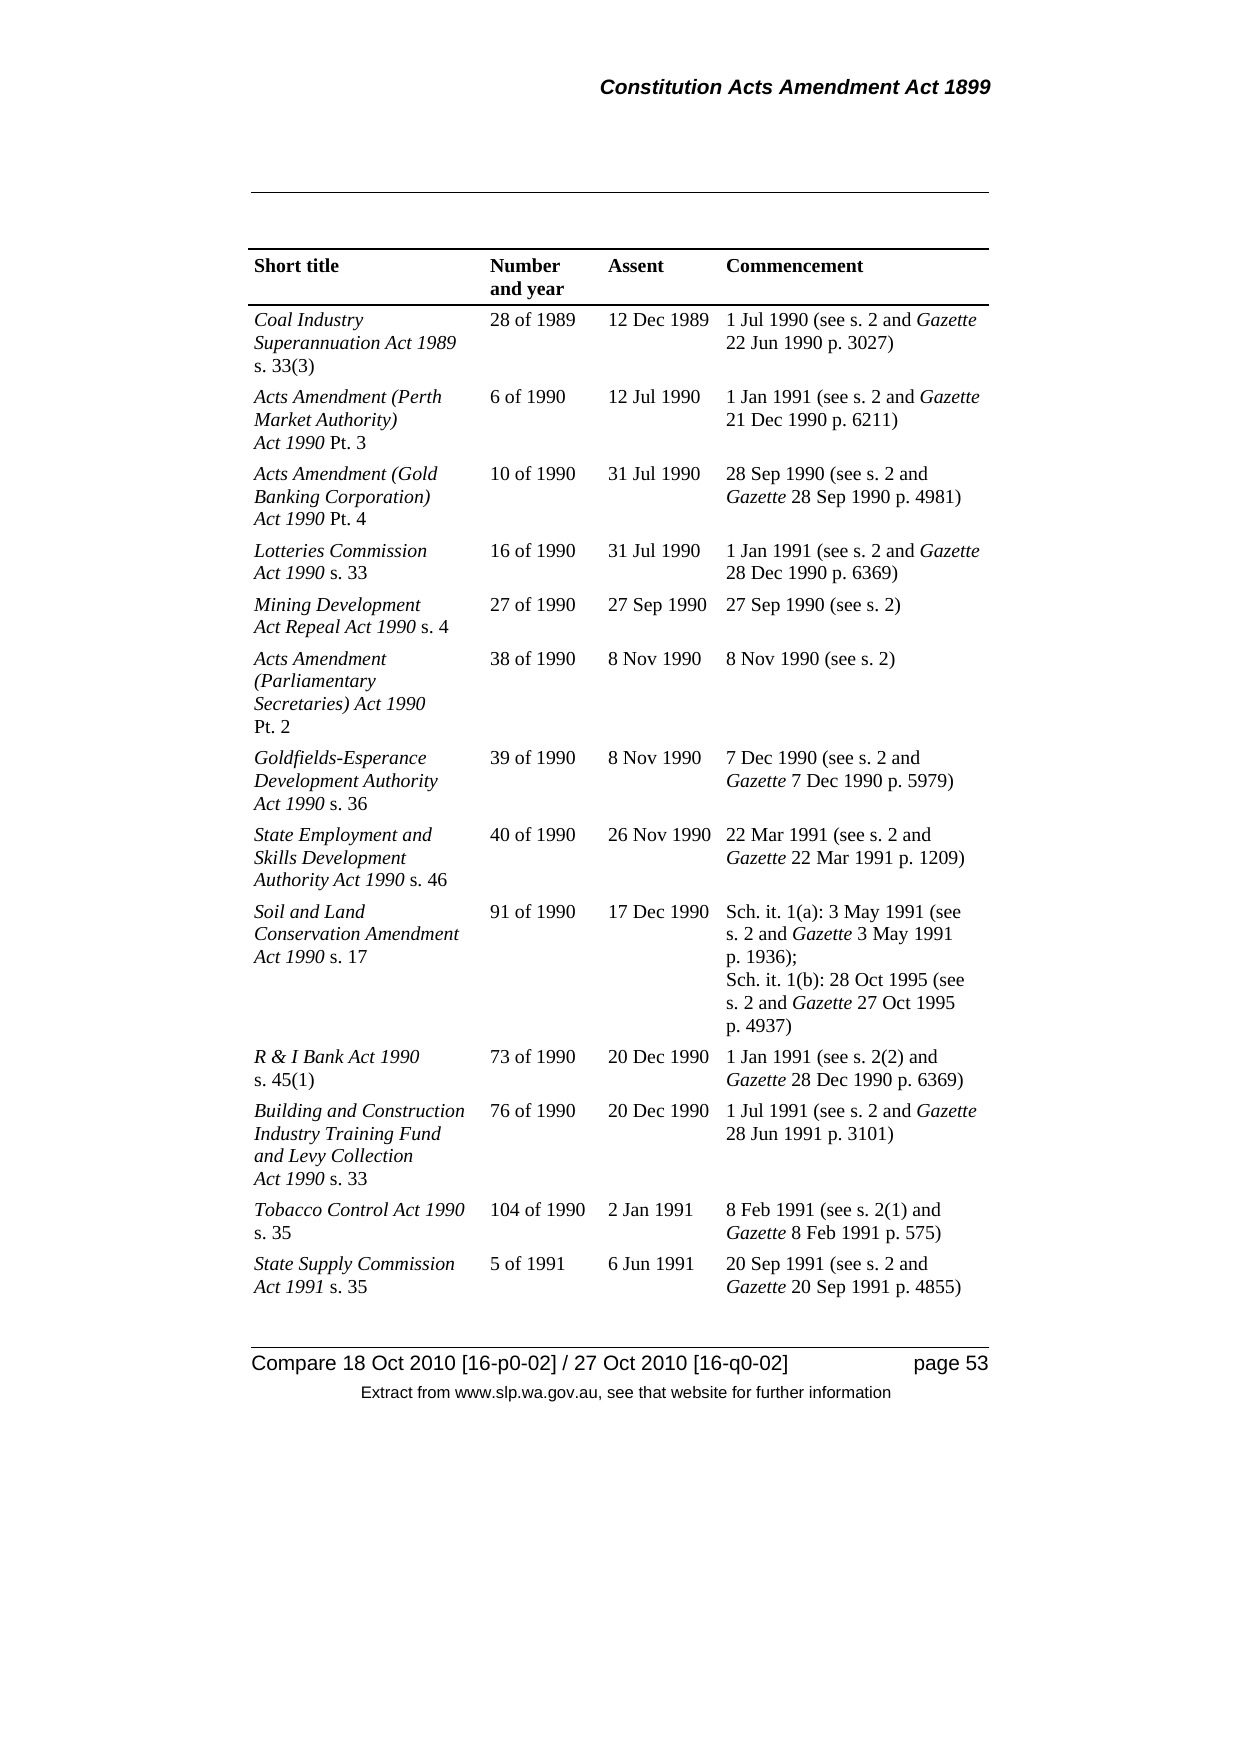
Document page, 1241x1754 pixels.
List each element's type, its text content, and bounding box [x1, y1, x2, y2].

table_cell 2 Jan 1991 [602, 1194, 720, 1248]
table_cell 5 of 1991 [484, 1248, 602, 1302]
table_cell Tobacco Control Act 1990 s. 35 [248, 1194, 484, 1248]
table_cell State Employment and Skills Development Authority Act 1990 s. 46 [248, 819, 484, 895]
table_cell Building and Construction Industry Training Fund and Levy Collection Act 1990 s. 33 [248, 1095, 484, 1194]
table_cell 6 Jun 1991 [602, 1248, 720, 1302]
table_cell 8 Nov 1990 [602, 742, 720, 819]
table_cell 31 Jul 1990 [602, 458, 720, 534]
table_cell 1 Jul 1991 (see s. 2 and Gazette 28 Jun 1991 p. 3101) [720, 1095, 989, 1194]
table_cell 8 Nov 1990 (see s. 2) [720, 642, 989, 742]
table_cell Acts Amendment (Perth Market Authority) Act 1990 Pt. 3 [248, 381, 484, 458]
table_cell 1 Jan 1991 (see s. 2(2) and Gazette 28 Dec 1990 p. 6369) [720, 1041, 989, 1094]
table_cell 26 Nov 1990 [602, 819, 720, 895]
table_cell 104 of 1990 [484, 1194, 602, 1248]
table_header Commencement [720, 250, 989, 304]
table_header Short title [248, 250, 484, 304]
table_cell 1 Jan 1991 (see s. 2 and Gazette 28 Dec 1990 p. 6369) [720, 534, 989, 588]
table_header Number and year [484, 250, 602, 304]
table_cell 27 Sep 1990 (see s. 2) [720, 588, 989, 642]
table_cell 22 Mar 1991 (see s. 2 and Gazette 22 Mar 1991 p. 1209) [720, 819, 989, 895]
table_cell 7 Dec 1990 (see s. 2 and Gazette 7 Dec 1990 p. 5979) [720, 742, 989, 819]
table_cell 20 Sep 1991 (see s. 2 and Gazette 20 Sep 1991 p. 4855) [720, 1248, 989, 1302]
table_cell 40 of 1990 [484, 819, 602, 895]
table_cell Soil and Land Conservation Amendment Act 1990 s. 17 [248, 895, 484, 1041]
table_cell 39 of 1990 [484, 742, 602, 819]
table_cell 10 of 1990 [484, 458, 602, 534]
table_cell 8 Nov 1990 [602, 642, 720, 742]
table_cell 38 of 1990 [484, 642, 602, 742]
table_cell 12 Jul 1990 [602, 381, 720, 458]
table_cell 31 Jul 1990 [602, 534, 720, 588]
table_cell 16 of 1990 [484, 534, 602, 588]
table_cell 20 Dec 1990 [602, 1095, 720, 1194]
table_cell 76 of 1990 [484, 1095, 602, 1194]
table_cell Goldfields-Esperance Development Authority Act 1990 s. 36 [248, 742, 484, 819]
table_cell 27 Sep 1990 [602, 588, 720, 642]
table_cell 20 Dec 1990 [602, 1041, 720, 1094]
table_cell Sch. it. 1(a): 3 May 1991 (see s. 2 and Gazette 3 May 1991 p. 1936); Sch. it. 1(b): 28 Oct 1995 (see s. 2 and Gazette 27 Oct 1995 p. 4937) [720, 895, 989, 1041]
table_cell 12 Dec 1989 [602, 306, 720, 381]
table_cell Mining Development Act Repeal Act 1990 s. 4 [248, 588, 484, 642]
table_cell State Supply Commission Act 1991 s. 35 [248, 1248, 484, 1302]
table_header Assent [602, 250, 720, 304]
table_cell 27 of 1990 [484, 588, 602, 642]
table_cell Coal Industry Superannuation Act 1989 s. 33(3) [248, 306, 484, 381]
table_cell Lotteries Commission Act 1990 s. 33 [248, 534, 484, 588]
table_cell 1 Jul 1990 (see s. 2 and Gazette 22 Jun 1990 p. 3027) [720, 306, 989, 381]
table_cell 28 Sep 1990 (see s. 2 and Gazette 28 Sep 1990 p. 4981) [720, 458, 989, 534]
table_cell 8 Feb 1991 (see s. 2(1) and Gazette 8 Feb 1991 p. 575) [720, 1194, 989, 1248]
table_cell 17 Dec 1990 [602, 895, 720, 1041]
table_cell Acts Amendment (Gold Banking Corporation) Act 1990 Pt. 4 [248, 458, 484, 534]
table_cell R & I Bank Act 1990 s. 45(1) [248, 1041, 484, 1094]
table_cell 28 of 1989 [484, 306, 602, 381]
table_cell Acts Amendment (Parliamentary Secretaries) Act 1990 Pt. 2 [248, 642, 484, 742]
table_cell 6 of 1990 [484, 381, 602, 458]
table_cell 91 of 1990 [484, 895, 602, 1041]
table_cell 73 of 1990 [484, 1041, 602, 1094]
table_cell 1 Jan 1991 (see s. 2 and Gazette 21 Dec 1990 p. 6211) [720, 381, 989, 458]
